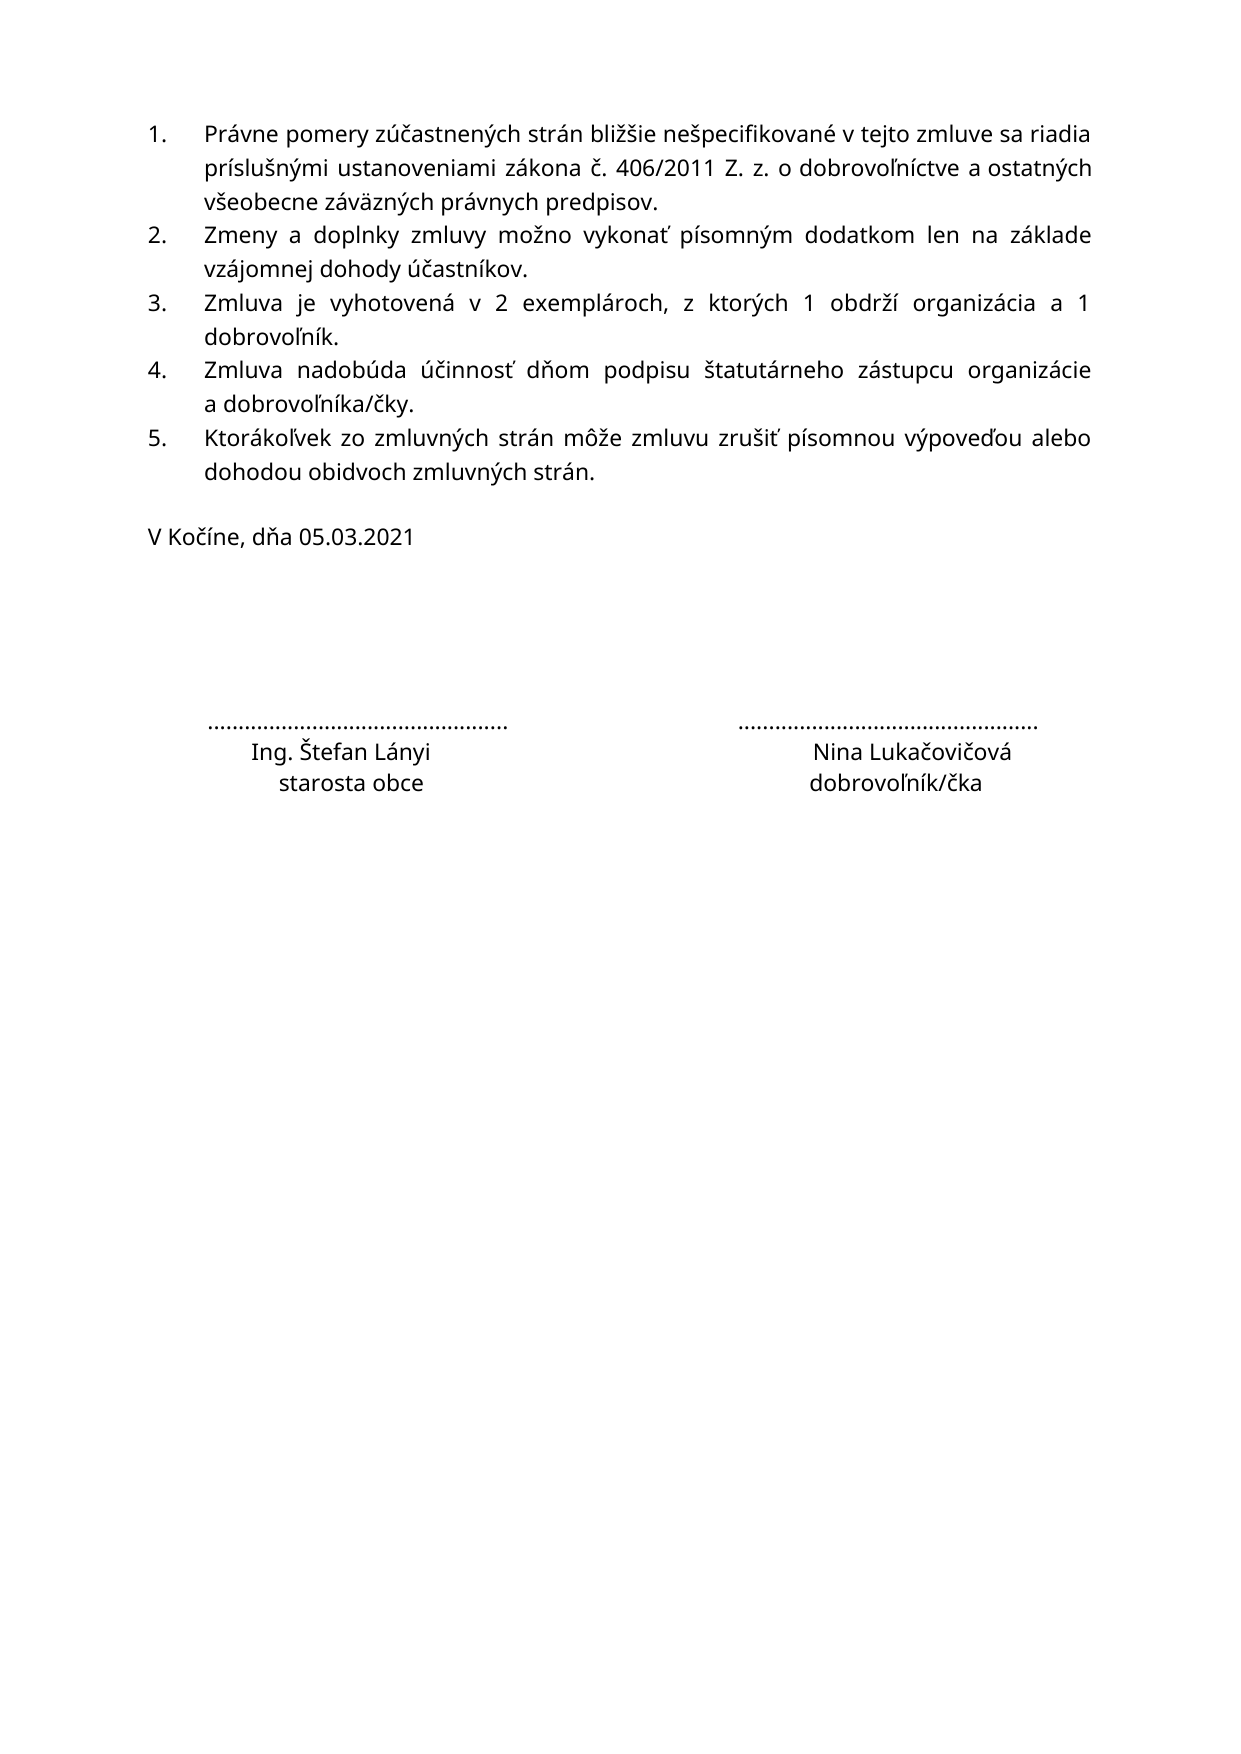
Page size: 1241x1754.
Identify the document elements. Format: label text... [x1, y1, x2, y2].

list Zmluva je vyhotovená v 2 exemplároch, z ktorých 1 obdrží organizácia a 1 dobrovoľník. [148, 287, 1092, 352]
list Právne pomery zúčastnených strán bližšie nešpecifikované v tejto zmluve sa riadia príslušnými ustanoveniami zákona č. 406/2011 Z. z. o dobrovoľníctve a ostatných všeobecne záväzných právnych predpisov. [148, 118, 1092, 217]
text V Kočíne, dňa 05.03.2021 [148, 521, 1092, 552]
list Zmeny a doplnky zmluvy možno vykonať písomným dodatkom len na základe vzájomnej dohody účastníkov. [148, 219, 1092, 284]
list Zmluva nadobúda účinnosť dňom podpisu štatutárneho zástupcu organizácie a dobrovoľníka/čky. [148, 354, 1092, 419]
text ................................................. ................................................. [148, 705, 1092, 736]
list Ktorákoľvek zo zmluvných strán môže zmluvu zrušiť písomnou výpoveďou alebo dohodou obidvoch zmluvných strán. [148, 422, 1092, 487]
text starosta obce dobrovoľník/čka [148, 767, 1092, 799]
text Ing. Štefan Lányi Nina Lukačovičová [148, 736, 1092, 767]
